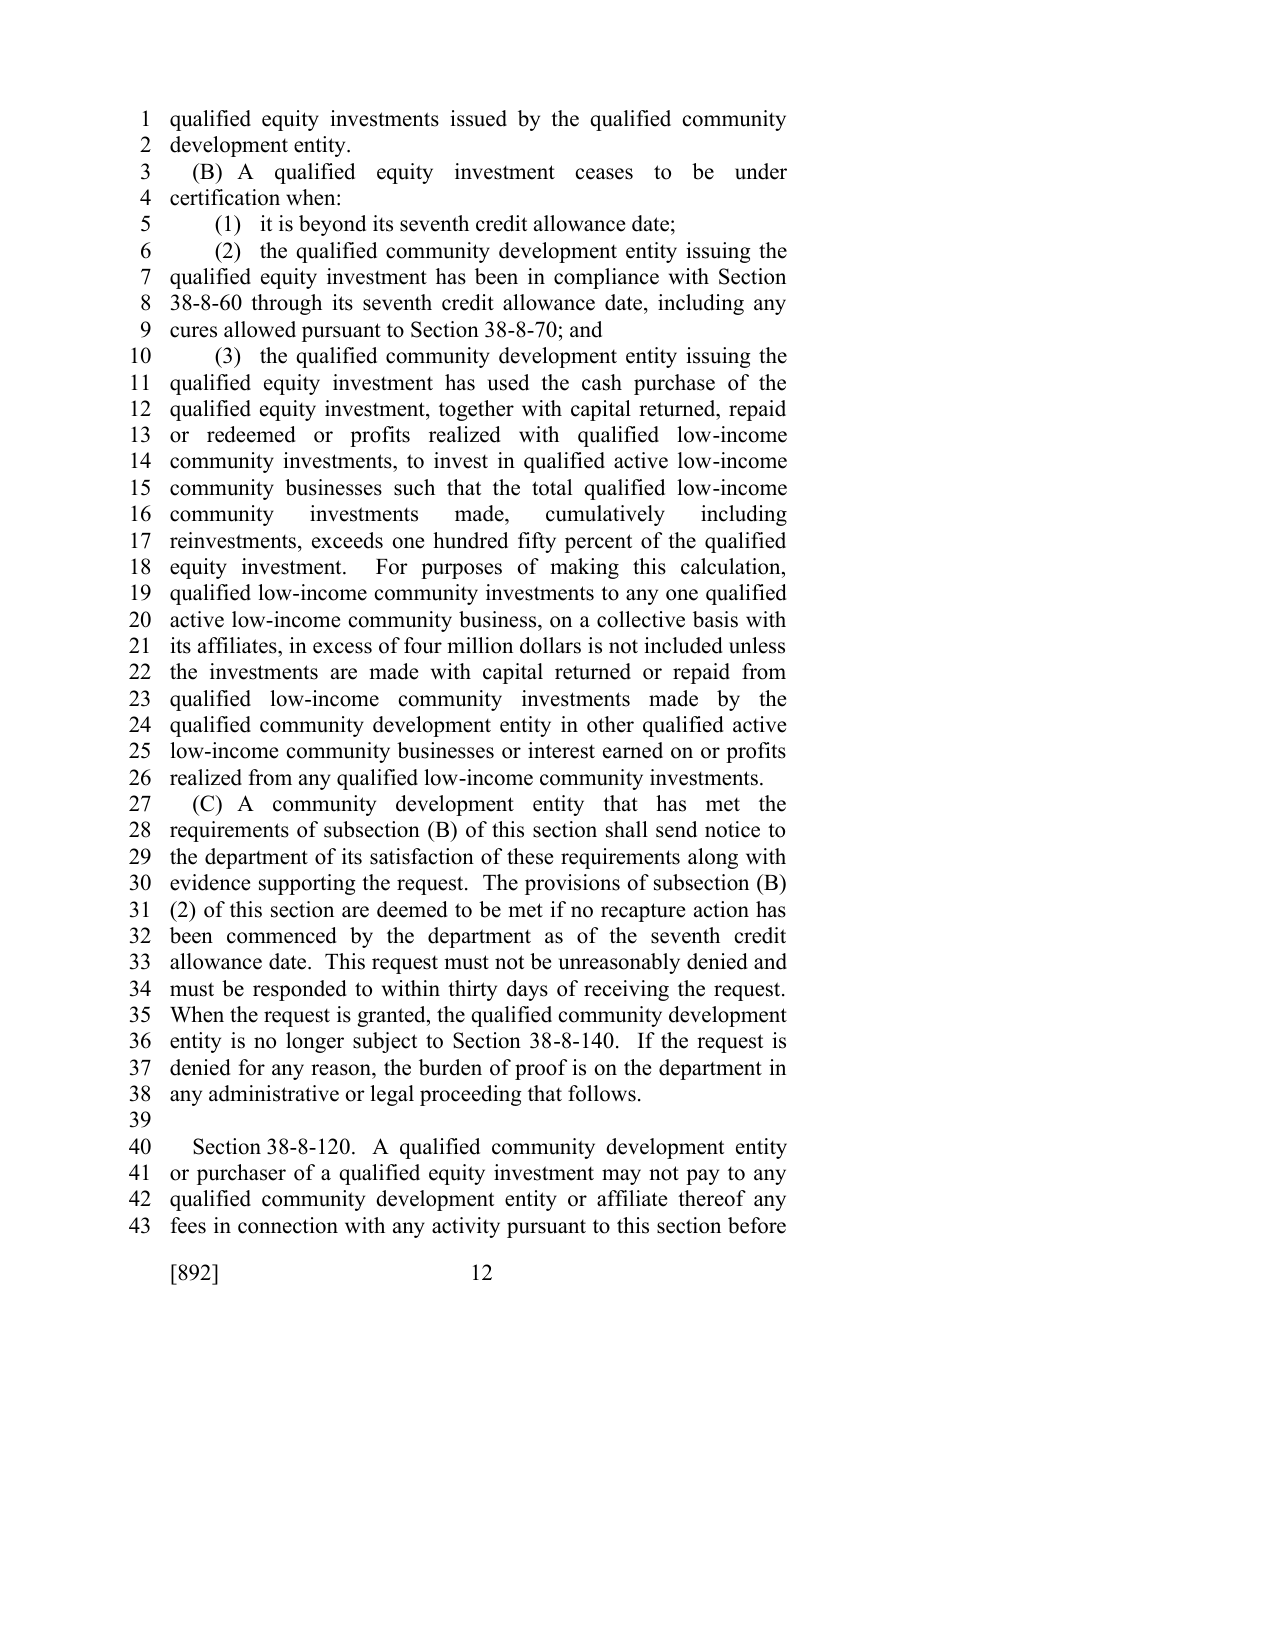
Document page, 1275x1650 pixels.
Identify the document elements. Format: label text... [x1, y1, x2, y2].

text (1) it is beyond its seventh credit allowance date; [169, 210, 787, 237]
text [169, 1133, 787, 1238]
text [169, 105, 787, 158]
text (3) the qualified community development entity issuing the qualified equity investment has used the cash purchase of the qualified equity investment, together with capital returned, repaid or redeemed or profits realized with qualified low-income community investments, to invest in qualified active low-income community businesses such that the total qualified low-income community investments made, cumulatively including reinvestments, exceeds one hundred fifty percent of the qualified equity investment. For purposes of making this calculation, qualified low-income community investments to any one qualified active low-income community business, on a collective basis with its affiliates, in excess of four million dollars is not included unless the investments are made with capital returned or repaid from qualified low-income community investments made by the qualified community development entity in other qualified active low-income community businesses or interest earned on or profits realized from any qualified low-income community investments. [169, 342, 787, 790]
text (C) A community development entity that has met the requirements of subsection (B) of this section shall send notice to the department of its satisfaction of these requirements along with evidence supporting the request. The provisions of subsection (B)(2) of this section are deemed to be met if no recapture action has been commenced by the department as of the seventh credit allowance date. This request must not be unreasonably denied and must be responded to within thirty days of receiving the request. When the request is granted, the qualified community development entity is no longer subject to Section 38-8-140. If the request is denied for any reason, the burden of proof is on the department in any administrative or legal proceeding that follows. [169, 790, 787, 1106]
text (B) A qualified equity investment ceases to be under certification when: [169, 158, 787, 210]
text (2) the qualified community development entity issuing the qualified equity investment has been in compliance with Section 38-8-60 through its seventh credit allowance date, including any cures allowed pursuant to Section 38-8-70; and [169, 237, 787, 342]
